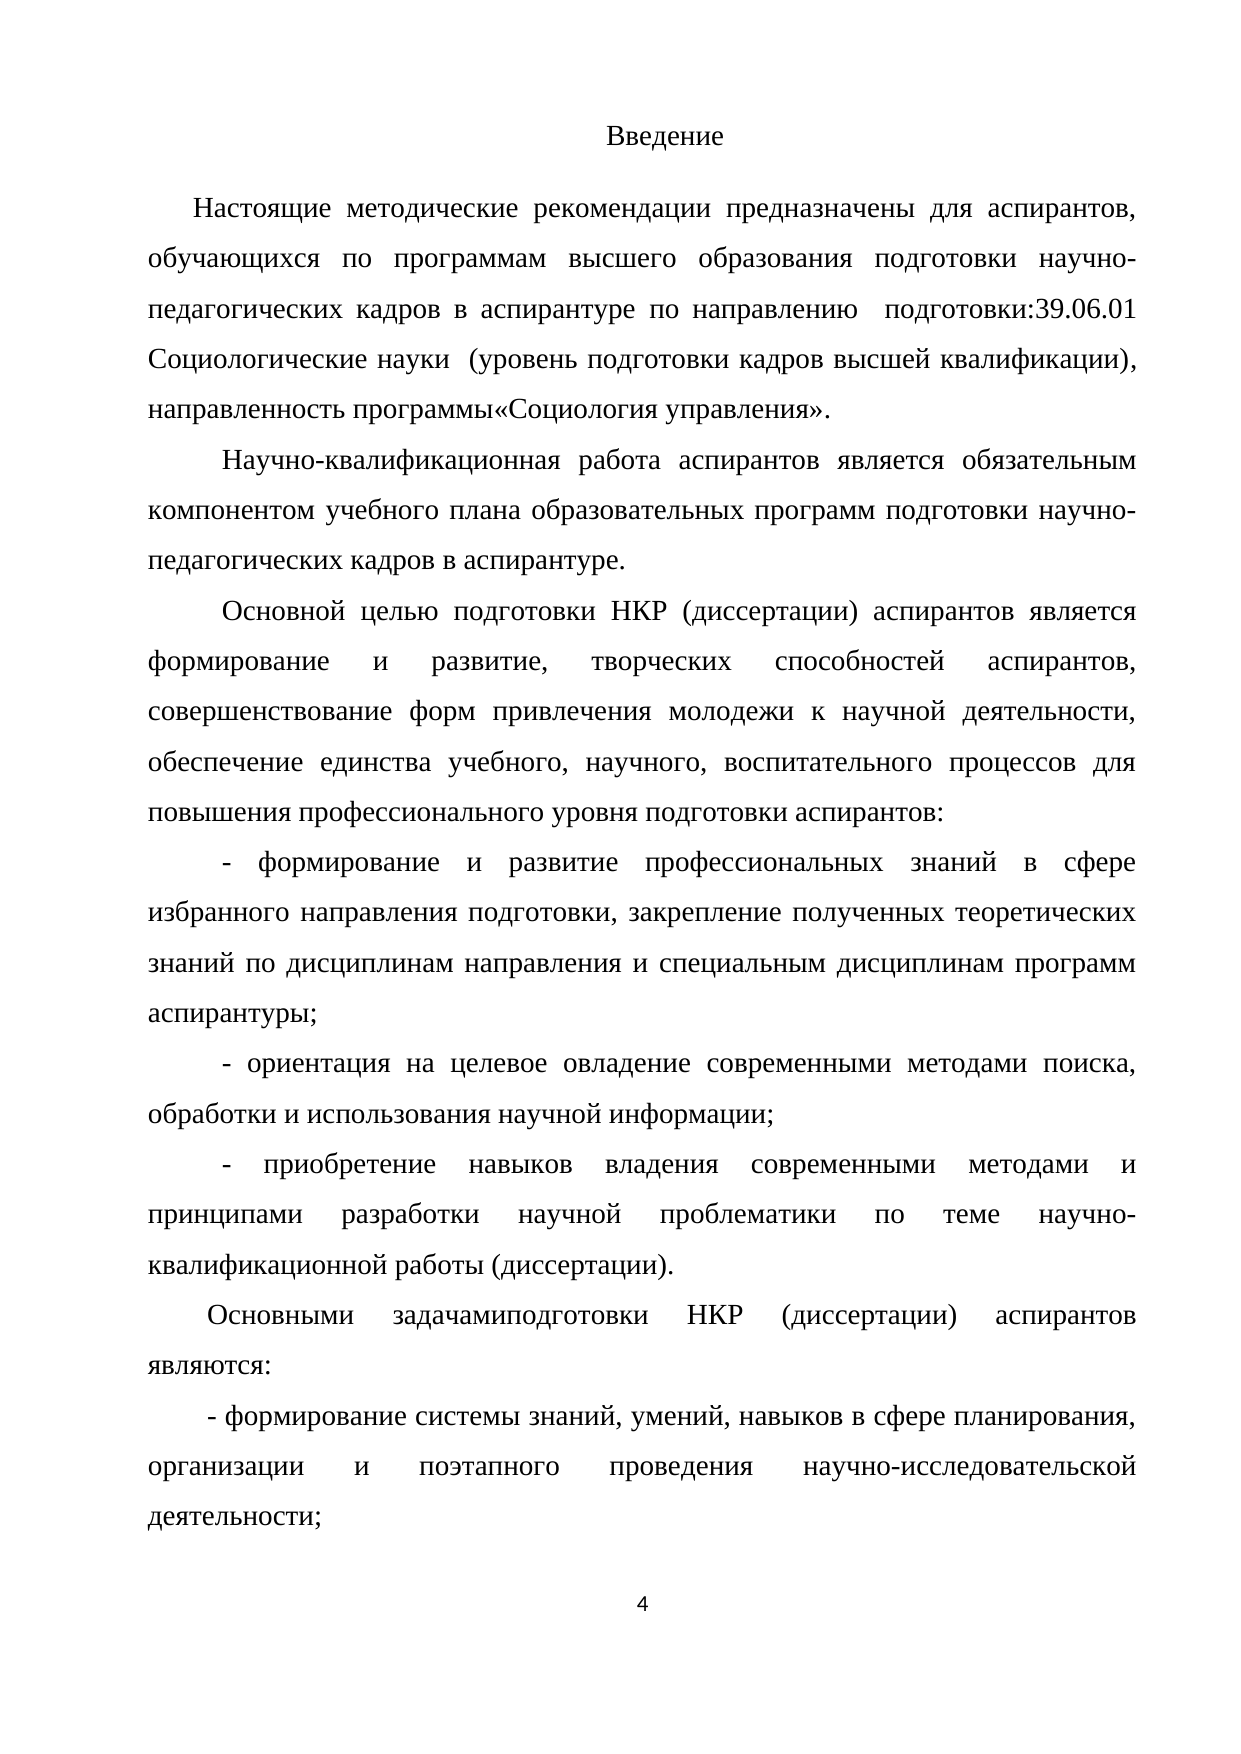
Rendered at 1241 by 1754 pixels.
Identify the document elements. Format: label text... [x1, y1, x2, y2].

text - ориентация на целевое овладение современными методами поиска, обработки и использования научной информации; [148, 1046, 1137, 1129]
text Настоящие методические рекомендации предназначены для аспирантов, обучающихся по программам высшего образования подготовки научно-педагогических кадров в аспирантуре по направлению подготовки:39.06.01 Социологические науки (уровень подготовки кадров высшей квалификации), направленность программы«Социология управления». [148, 190, 1137, 425]
text - формирование системы знаний, умений, навыков в сфере планирования, организации и поэтапного проведения научно-исследовательской деятельности; [148, 1398, 1137, 1532]
subtitle Введение [193, 118, 1137, 152]
text Основными задачамиподготовки НКР (диссертации) аспирантов являются: [148, 1297, 1137, 1381]
text Основной целью подготовки НКР (диссертации) аспирантов является формирование и развитие, творческих способностей аспирантов, совершенствование форм привлечения молодежи к научной деятельности, обеспечение единства учебного, научного, воспитательного процессов для повышения профессионального уровня подготовки аспирантов: [148, 593, 1137, 827]
text - формирование и развитие профессиональных знаний в сфере избранного направления подготовки, закрепление полученных теоретических знаний по дисциплинам направления и специальным дисциплинам программ аспирантуры; [148, 844, 1137, 1029]
text Научно-квалификационная работа аспирантов является обязательным компонентом учебного плана образовательных программ подготовки научно-педагогических кадров в аспирантуре. [148, 442, 1137, 576]
text - приобретение навыков владения современными методами и принципами разработки научной проблематики по теме научно-квалификационной работы (диссертации). [148, 1146, 1137, 1280]
